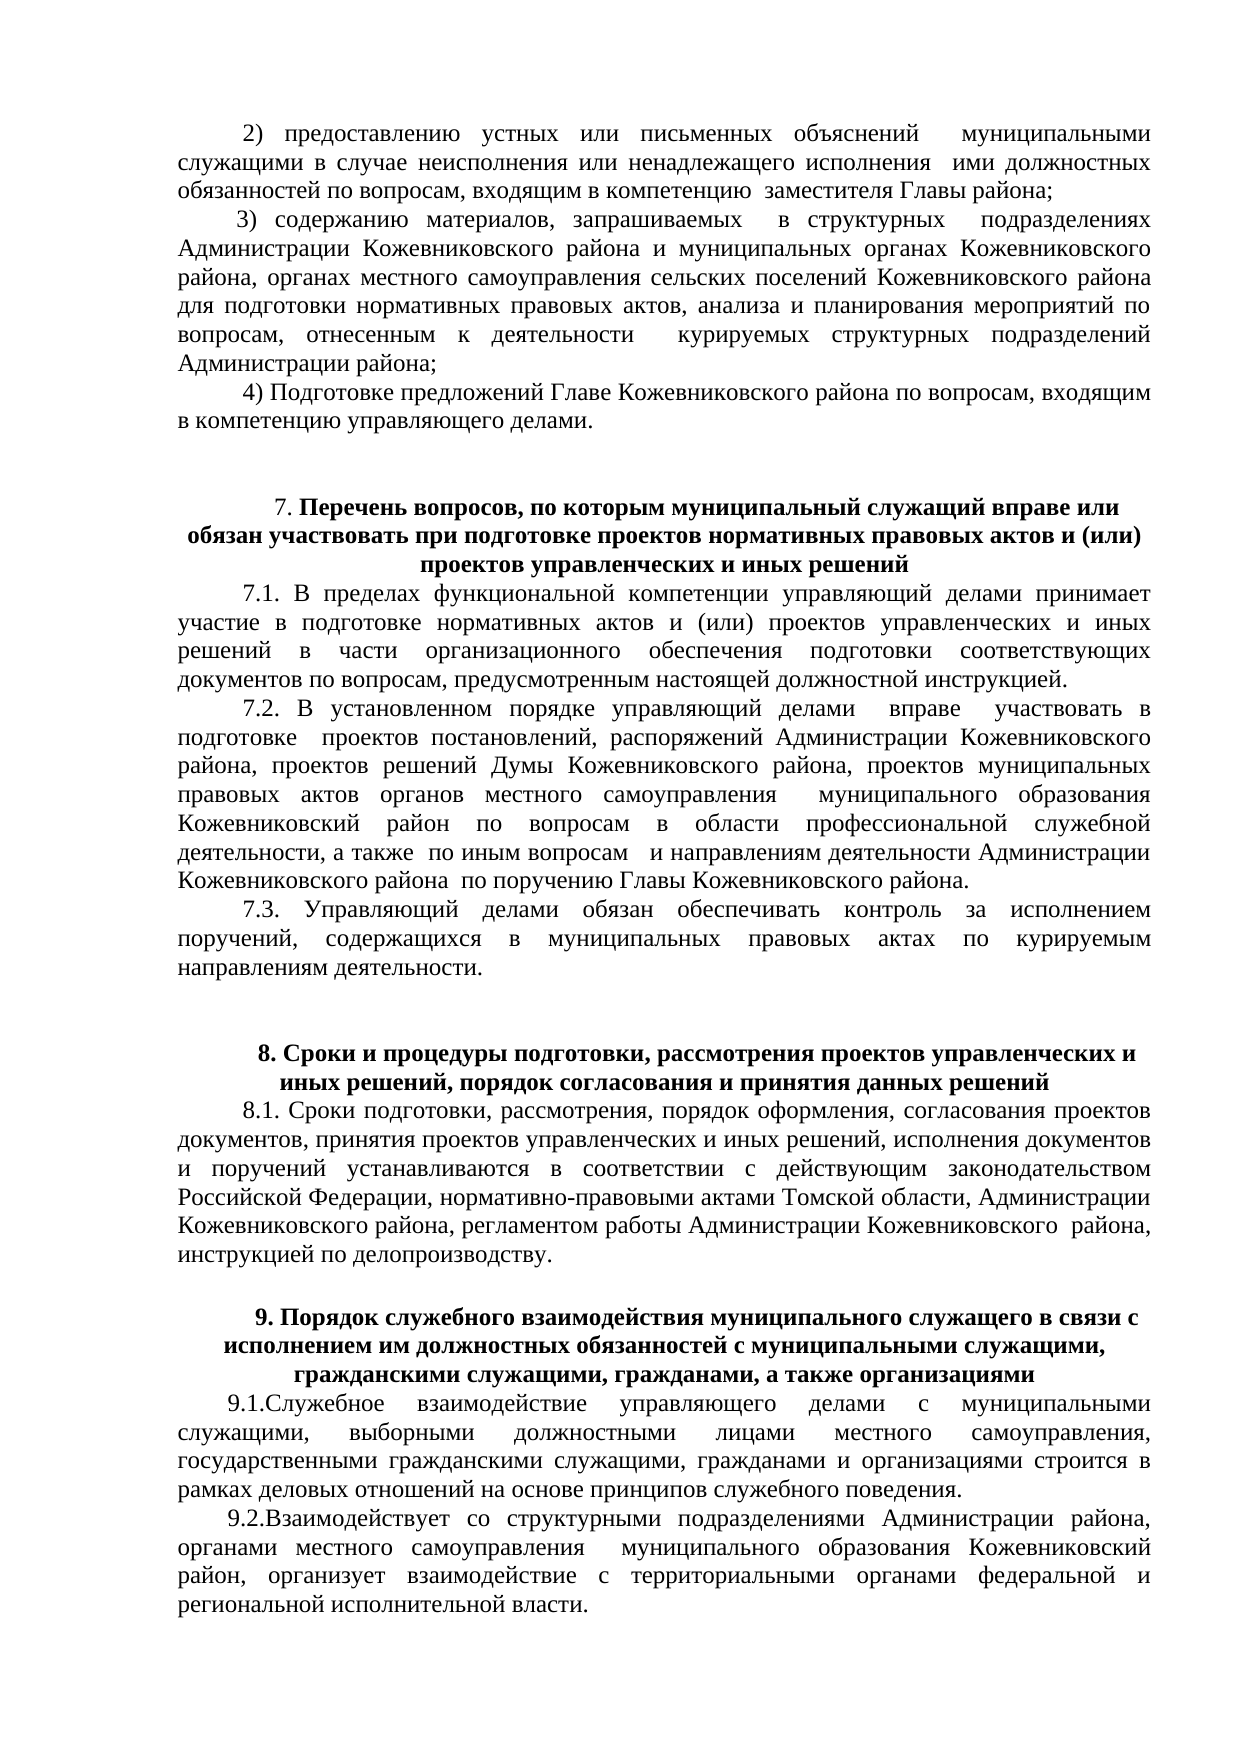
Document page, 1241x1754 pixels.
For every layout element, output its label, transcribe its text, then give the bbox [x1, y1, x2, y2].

text 2) предоставлению устных или письменных объяснений муниципальными служащими в случае неисполнения или ненадлежащего исполнения ими должностных обязанностей по вопросам, входящим в компетенцию заместителя Главы района; [177, 118, 1152, 204]
text 3) содержанию материалов, запрашиваемых в структурных подразделениях Администрации Кожевниковского района и муниципальных органах Кожевниковского района, органах местного самоуправления сельских поселений Кожевниковского района для подготовки нормативных правовых актов, анализа и планирования мероприятий по вопросам, отнесенным к деятельности курируемых структурных подразделений Администрации района; [177, 204, 1152, 377]
text 7.1. В пределах функциональной компетенции управляющий делами принимает участие в подготовке нормативных актов и (или) проектов управленческих и иных решений в части организационного обеспечения подготовки соответствующих документов по вопросам, предусмотренным настоящей должностной инструкцией. [177, 578, 1152, 693]
text 8. Сроки и процедуры подготовки, рассмотрения проектов управленческих и иных решений, порядок согласования и принятия данных решений [177, 1038, 1152, 1096]
text 9.2.Взаимодействует со структурными подразделениями Администрации района, органами местного самоуправления муниципального образования Кожевниковский район, организует взаимодействие с территориальными органами федеральной и региональной исполнительной власти. [177, 1503, 1152, 1618]
text 9.1.Служебное взаимодействие управляющего делами с муниципальными служащими, выборными должностными лицами местного самоуправления, государственными гражданскими служащими, гражданами и организациями строится в рамках деловых отношений на основе принципов служебного поведения. [177, 1388, 1152, 1503]
text 8.1. Сроки подготовки, рассмотрения, порядок оформления, согласования проектов документов, принятия проектов управленческих и иных решений, исполнения документов и поручений устанавливаются в соответствии с действующим законодательством Российской Федерации, нормативно-правовыми актами Томской области, Администрации Кожевниковского района, регламентом работы Администрации Кожевниковского района, инструкцией по делопроизводству. [177, 1096, 1152, 1268]
text 7.3. Управляющий делами обязан обеспечивать контроль за исполнением поручений, содержащихся в муниципальных правовых актах по курируемым направлениям деятельности. [177, 894, 1152, 981]
text 9. Порядок служебного взаимодействия муниципального служащего в связи с исполнением им должностных обязанностей с муниципальными служащими, гражданскими служащими, гражданами, а также организациями [177, 1302, 1152, 1388]
text 4) Подготовке предложений Главе Кожевниковского района по вопросам, входящим в компетенцию управляющего делами. [177, 377, 1152, 434]
text 7.2. В установленном порядке управляющий делами вправе участвовать в подготовке проектов постановлений, распоряжений Администрации Кожевниковского района, проектов решений Думы Кожевниковского района, проектов муниципальных правовых актов органов местного самоуправления муниципального образования Кожевниковский район по вопросам в области профессиональной служебной деятельности, а также по иным вопросам и направлениям деятельности Администрации Кожевниковского района по поручению Главы Кожевниковского района. [177, 693, 1152, 894]
text 7. Перечень вопросов, по которым муниципальный служащий вправе или обязан участвовать при подготовке проектов нормативных правовых актов и (или) проектов управленческих и иных решений [177, 492, 1152, 578]
